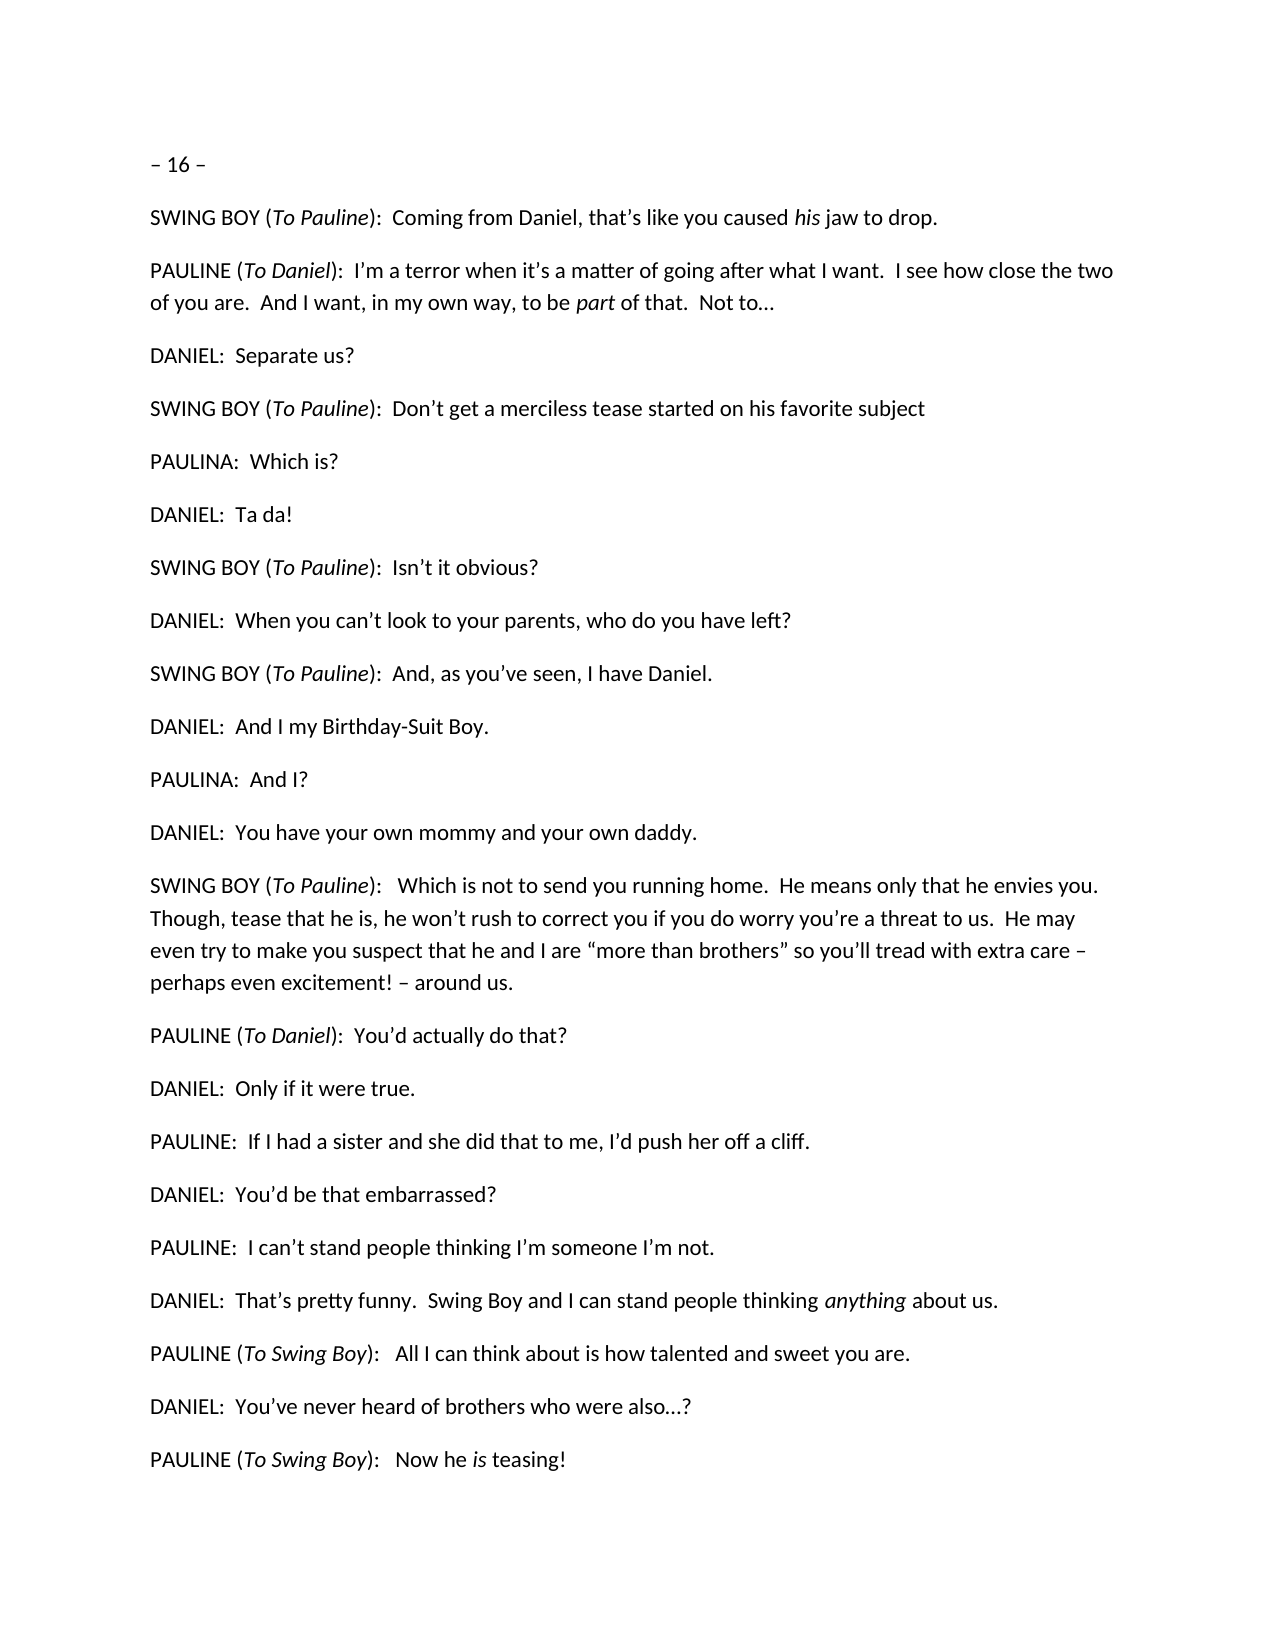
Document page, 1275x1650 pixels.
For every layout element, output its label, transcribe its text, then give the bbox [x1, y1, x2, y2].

text DANIEL: And I my Birthday-Suit Boy. [150, 712, 1125, 740]
text PAULINE: If I had a sister and she did that to me, I’d push her off a cliff. [150, 1127, 1125, 1155]
text PAULINA: And I? [150, 765, 1125, 793]
text SWING BOY (To Pauline): Which is not to send you running home. He means only that he envies you. Though, tease that he is, he won’t rush to correct you if you do worry you’re a threat to us. He may even try to make you suspect that he and I are “more than brothers” so you’ll tread with extra care – perhaps even excitement! – around us. [150, 871, 1125, 996]
text DANIEL: You’ve never heard of brothers who were also…? [150, 1392, 1125, 1420]
text PAULINE (To Daniel): You’d actually do that? [150, 1021, 1125, 1049]
text DANIEL: That’s pretty funny. Swing Boy and I can stand people thinking anything about us. [150, 1286, 1125, 1314]
text SWING BOY (To Pauline): And, as you’ve seen, I have Daniel. [150, 659, 1125, 687]
text DANIEL: You’d be that embarrassed? [150, 1180, 1125, 1208]
text – 16 – [150, 150, 1125, 178]
text PAULINE (To Swing Boy): All I can think about is how talented and sweet you are. [150, 1339, 1125, 1367]
text DANIEL: Ta da! [150, 500, 1125, 528]
text SWING BOY (To Pauline): Isn’t it obvious? [150, 553, 1125, 581]
text PAULINE (To Swing Boy): Now he is teasing! [150, 1445, 1125, 1473]
text PAULINA: Which is? [150, 447, 1125, 475]
text DANIEL: When you can’t look to your parents, who do you have left? [150, 606, 1125, 634]
text SWING BOY (To Pauline): Coming from Daniel, that’s like you caused his jaw to drop. [150, 203, 1125, 231]
text DANIEL: You have your own mommy and your own daddy. [150, 818, 1125, 846]
text PAULINE (To Daniel): I’m a terror when it’s a matter of going after what I want. I see how close the two of you are. And I want, in my own way, to be part of that. Not to… [150, 256, 1125, 316]
text PAULINE: I can’t stand people thinking I’m someone I’m not. [150, 1233, 1125, 1261]
text DANIEL: Only if it were true. [150, 1074, 1125, 1102]
text DANIEL: Separate us? [150, 341, 1125, 369]
text SWING BOY (To Pauline): Don’t get a merciless tease started on his favorite subject [150, 394, 1125, 422]
